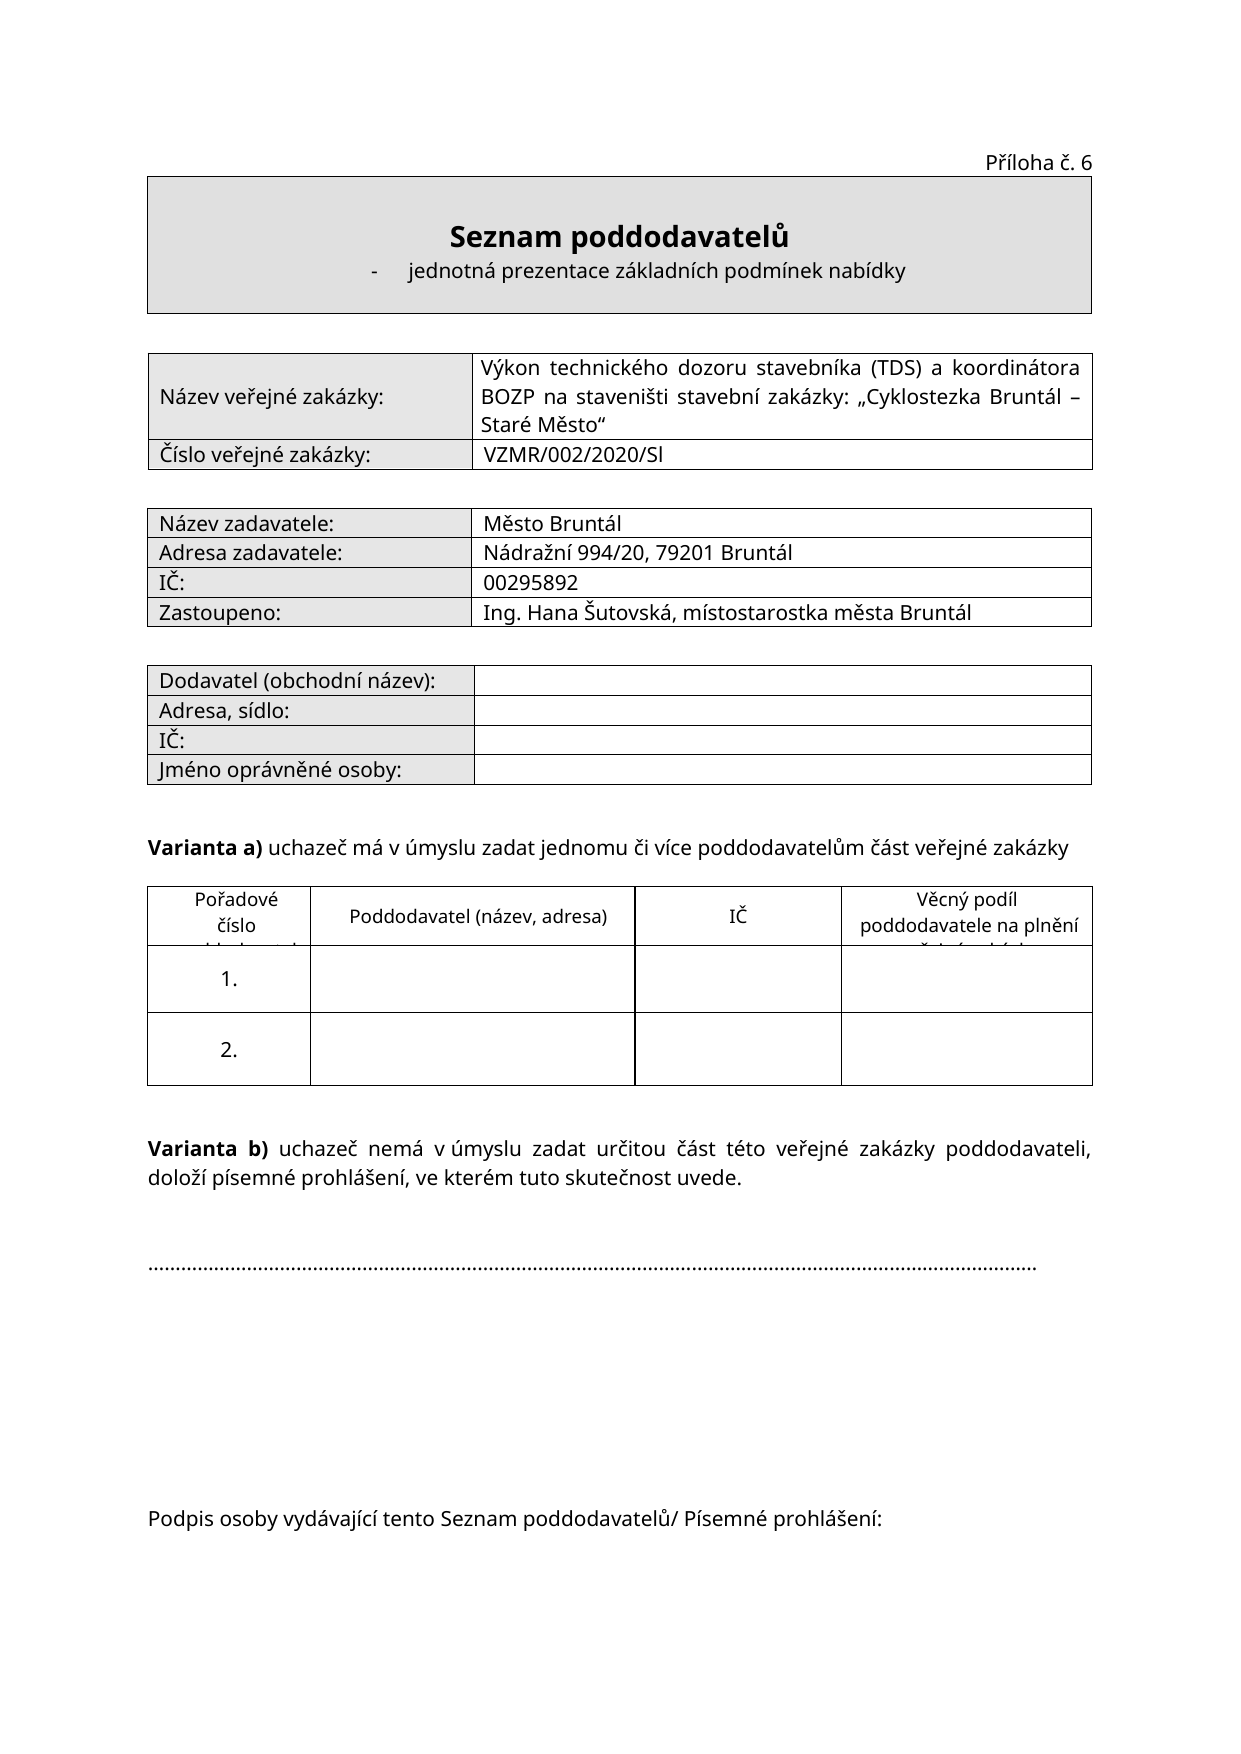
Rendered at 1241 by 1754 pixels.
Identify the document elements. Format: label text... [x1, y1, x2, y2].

table_cell [311, 1013, 634, 1085]
table_cell Nádražní 994/20, 79201 Bruntál [472, 538, 1091, 567]
table_cell Adresa, sídlo: [148, 696, 474, 725]
table_header Seznam poddodavatelů jednotná prezentace základních podmínek nabídky [148, 177, 1091, 313]
table_cell 2. [148, 1013, 310, 1085]
text Příloha č. 6 [148, 148, 1093, 176]
table_header Město Bruntál [472, 509, 1091, 537]
text Varianta b) uchazeč nemá v úmyslu zadat určitou část této veřejné zakázky poddodavateli, doloží písemné prohlášení, ve kterém tuto skutečnost uvede. [148, 1134, 1093, 1191]
table_header Dodavatel (obchodní název): [148, 666, 474, 695]
table_cell Zastoupeno: [148, 598, 471, 626]
table_cell VZMR/002/2020/Sl [473, 440, 1092, 468]
table_cell IČ: [148, 726, 474, 754]
table_header Název veřejné zakázky: [149, 354, 472, 439]
table_cell [842, 946, 1092, 1012]
table_cell [636, 946, 841, 1012]
text Varianta a) uchazeč má v úmyslu zadat jednomu či více poddodavatelům část veřejné zakázky [148, 833, 1093, 862]
text Podpis osoby vydávající tento Seznam poddodavatelů/ Písemné prohlášení: [148, 1504, 1093, 1532]
table_cell IČ: [148, 568, 471, 597]
table_cell 00295892 [472, 568, 1091, 597]
table_cell [475, 755, 1091, 784]
text ……………………………………………………………………………………………………………………………………………… [148, 1248, 1093, 1277]
table_cell 1. [148, 946, 310, 1012]
table_cell [311, 946, 634, 1012]
table_cell Jméno oprávněné osoby: [148, 755, 474, 784]
table_header Pořadové číslo poddodavatele [148, 887, 310, 945]
table_cell [475, 696, 1091, 725]
table_cell [475, 726, 1091, 754]
table_cell [842, 1013, 1092, 1085]
table_cell Adresa zadavatele: [148, 538, 471, 567]
table_header Poddodavatel (název, adresa) [311, 887, 634, 945]
table_header Název zadavatele: [148, 509, 471, 537]
table_cell Ing. Hana Šutovská, místostarostka města Bruntál [472, 598, 1091, 626]
table_header Věcný podíl poddodavatele na plnění veřejné zakázky [842, 887, 1092, 945]
table_header [475, 666, 1091, 695]
table_header IČ [636, 887, 841, 945]
table_cell [636, 1013, 841, 1085]
table_header Výkon technického dozoru stavebníka (TDS) a koordinátora BOZP na staveništi stavební zakázky: „Cyklostezka Bruntál – Staré Město“ [473, 354, 1092, 439]
table_cell Číslo veřejné zakázky: [149, 440, 472, 468]
